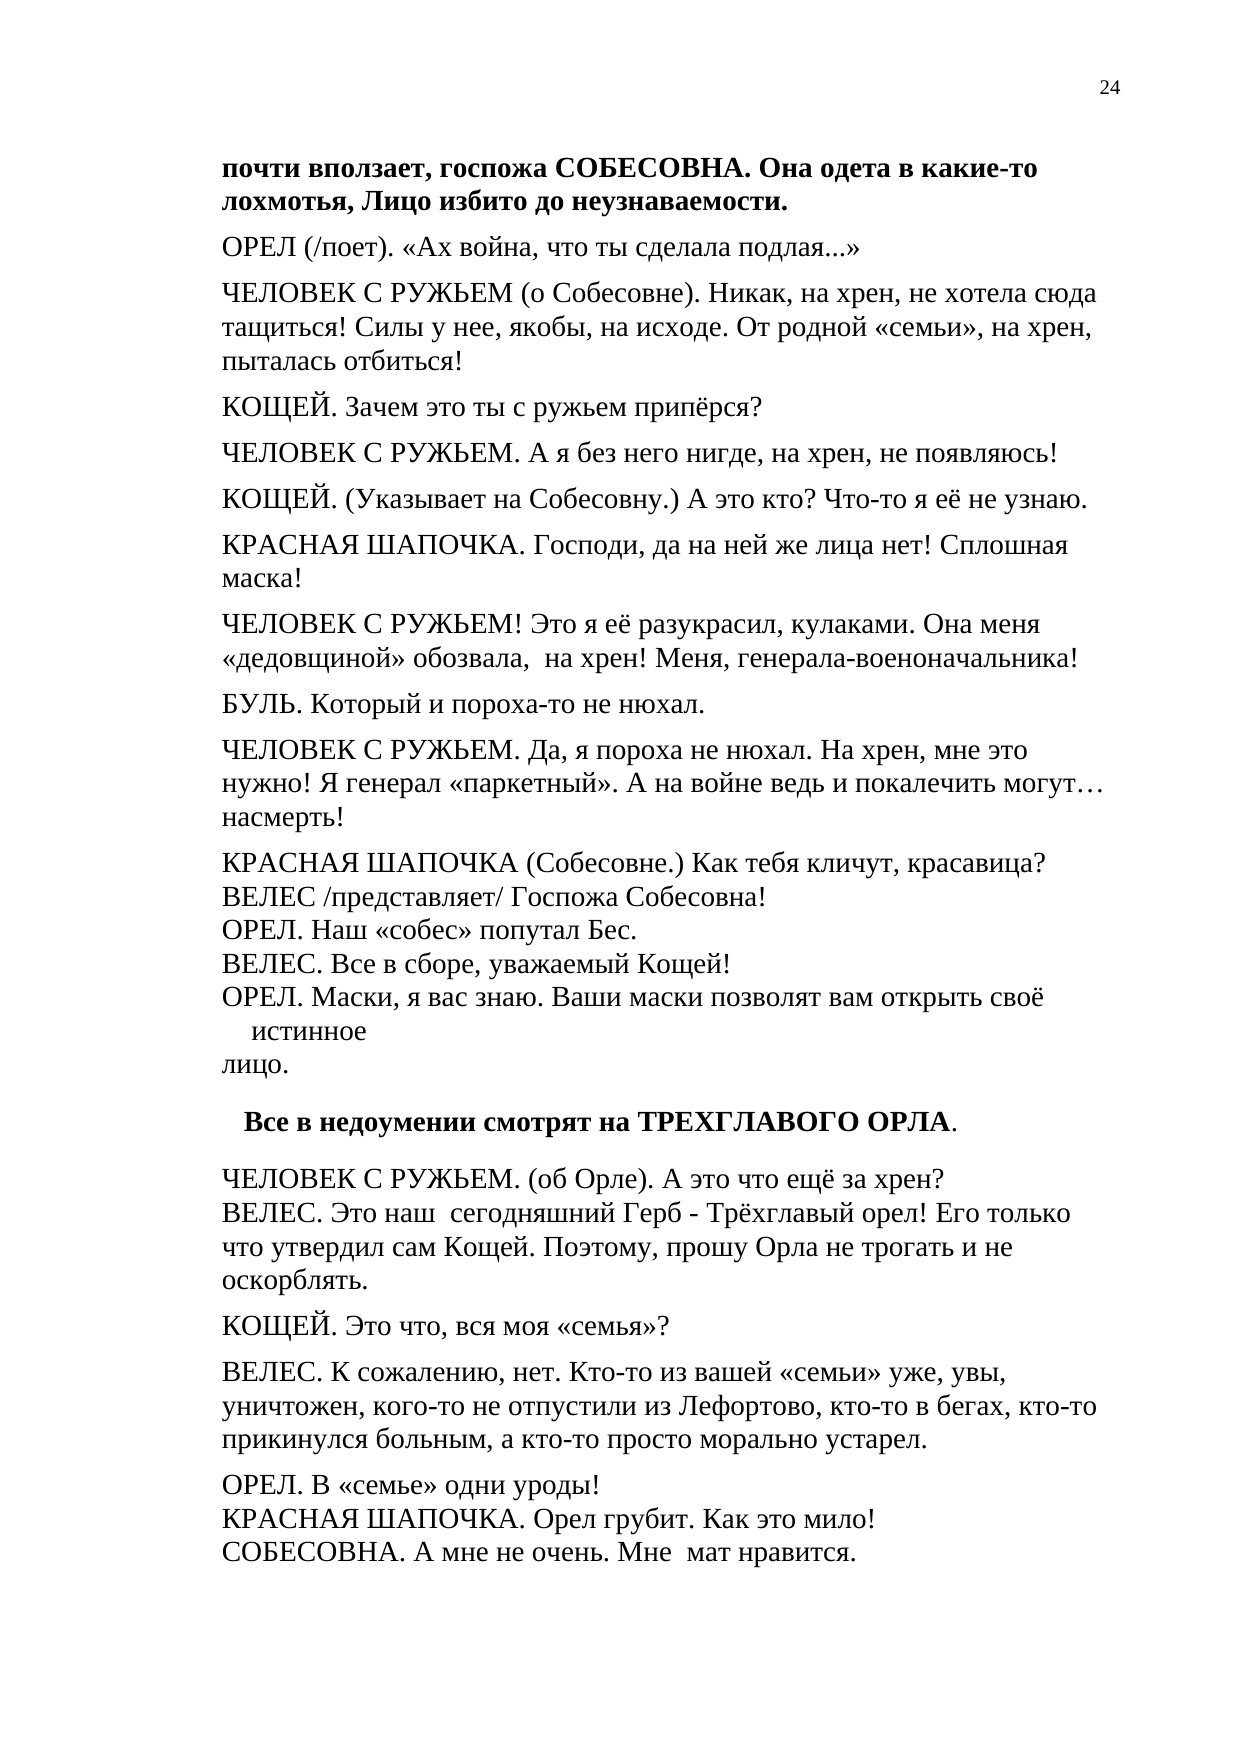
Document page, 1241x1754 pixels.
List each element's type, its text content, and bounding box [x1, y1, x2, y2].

list ВЕЛЕС /представляет/ Госпожа Собесовна! [222, 879, 1120, 912]
text ЧЕЛОВЕК С РУЖЬЕМ. А я без него нигде, на хрен, не появляюсь! [222, 435, 1120, 468]
text КОЩЕЙ. Зачем это ты с ружьем припёрся? [222, 389, 1120, 422]
list лицо. [222, 1046, 1120, 1080]
list Все в недоумении смотрят на ТРЕХГЛАВОГО ОРЛА. [222, 1104, 1120, 1138]
list ВЕЛЕС. Все в сборе, уважаемый Кощей! [222, 946, 1120, 979]
text ВЕЛЕС. К сожалению, нет. Кто-то из вашей «семьи» уже, увы, уничтожен, кого-то не отпустили из Лефортово, кто-то в бегах, кто-то прикинулся больным, а кто-то просто морально устарел. [222, 1354, 1120, 1455]
text БУЛЬ. Который и пороха-то не нюхал. [222, 686, 1120, 719]
text ЧЕЛОВЕК С РУЖЬЕМ (о Собесовне). Никак, на хрен, не хотела сюда тащиться! Силы у нее, якобы, на исходе. От родной «семьи», на хрен, пыталась отбиться! [222, 276, 1120, 376]
list ОРЕЛ. Маски, я вас знаю. Ваши маски позволят вам открыть своё истинное [222, 979, 1120, 1046]
list ЧЕЛОВЕК С РУЖЬЕМ. (об Орле). А это что ещё за хрен? [222, 1162, 1120, 1195]
text ЧЕЛОВЕК С РУЖЬЕМ! Это я её разукрасил, кулаками. Она меня «дедовщиной» обозвала, на хрен! Меня, генерала-военоначальника! [222, 606, 1120, 673]
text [222, 150, 1120, 217]
text ОРЕЛ (/поет). «Ах война, что ты сделала подлая...» [222, 229, 1120, 263]
text СОБЕСОВНА. А мне не очень. Мне мат нравится. [222, 1534, 1120, 1568]
text КОЩЕЙ. (Указывает на Собесовну.) А это кто? Что-то я её не узнаю. [222, 481, 1120, 514]
list КРАСНАЯ ШАПОЧКА (Собесовне.) Как тебя кличут, красавица? [222, 845, 1120, 879]
text КРАСНАЯ ШАПОЧКА. Орел грубит. Как это мило! [222, 1501, 1120, 1534]
list ОРЕЛ. Наш «собес» попутал Бес. [222, 912, 1120, 946]
text ОРЕЛ. В «семье» одни уроды! [222, 1467, 1120, 1501]
text КРАСНАЯ ШАПОЧКА. Господи, да на ней же лица нет! Сплошная маска! [222, 527, 1120, 594]
text КОЩЕЙ. Это что, вся моя «семья»? [222, 1308, 1120, 1342]
text ВЕЛЕС. Это наш сегодняшний Герб - Трёхглавый орел! Его только что утвердил сам Кощей. Поэтому, прошу Орла не трогать и не оскорблять. [222, 1195, 1120, 1296]
text ЧЕЛОВЕК С РУЖЬЕМ. Да, я пороха не нюхал. На хрен, мне это нужно! Я генерал «паркетный». А на войне ведь и покалечить могут… насмерть! [222, 732, 1120, 833]
